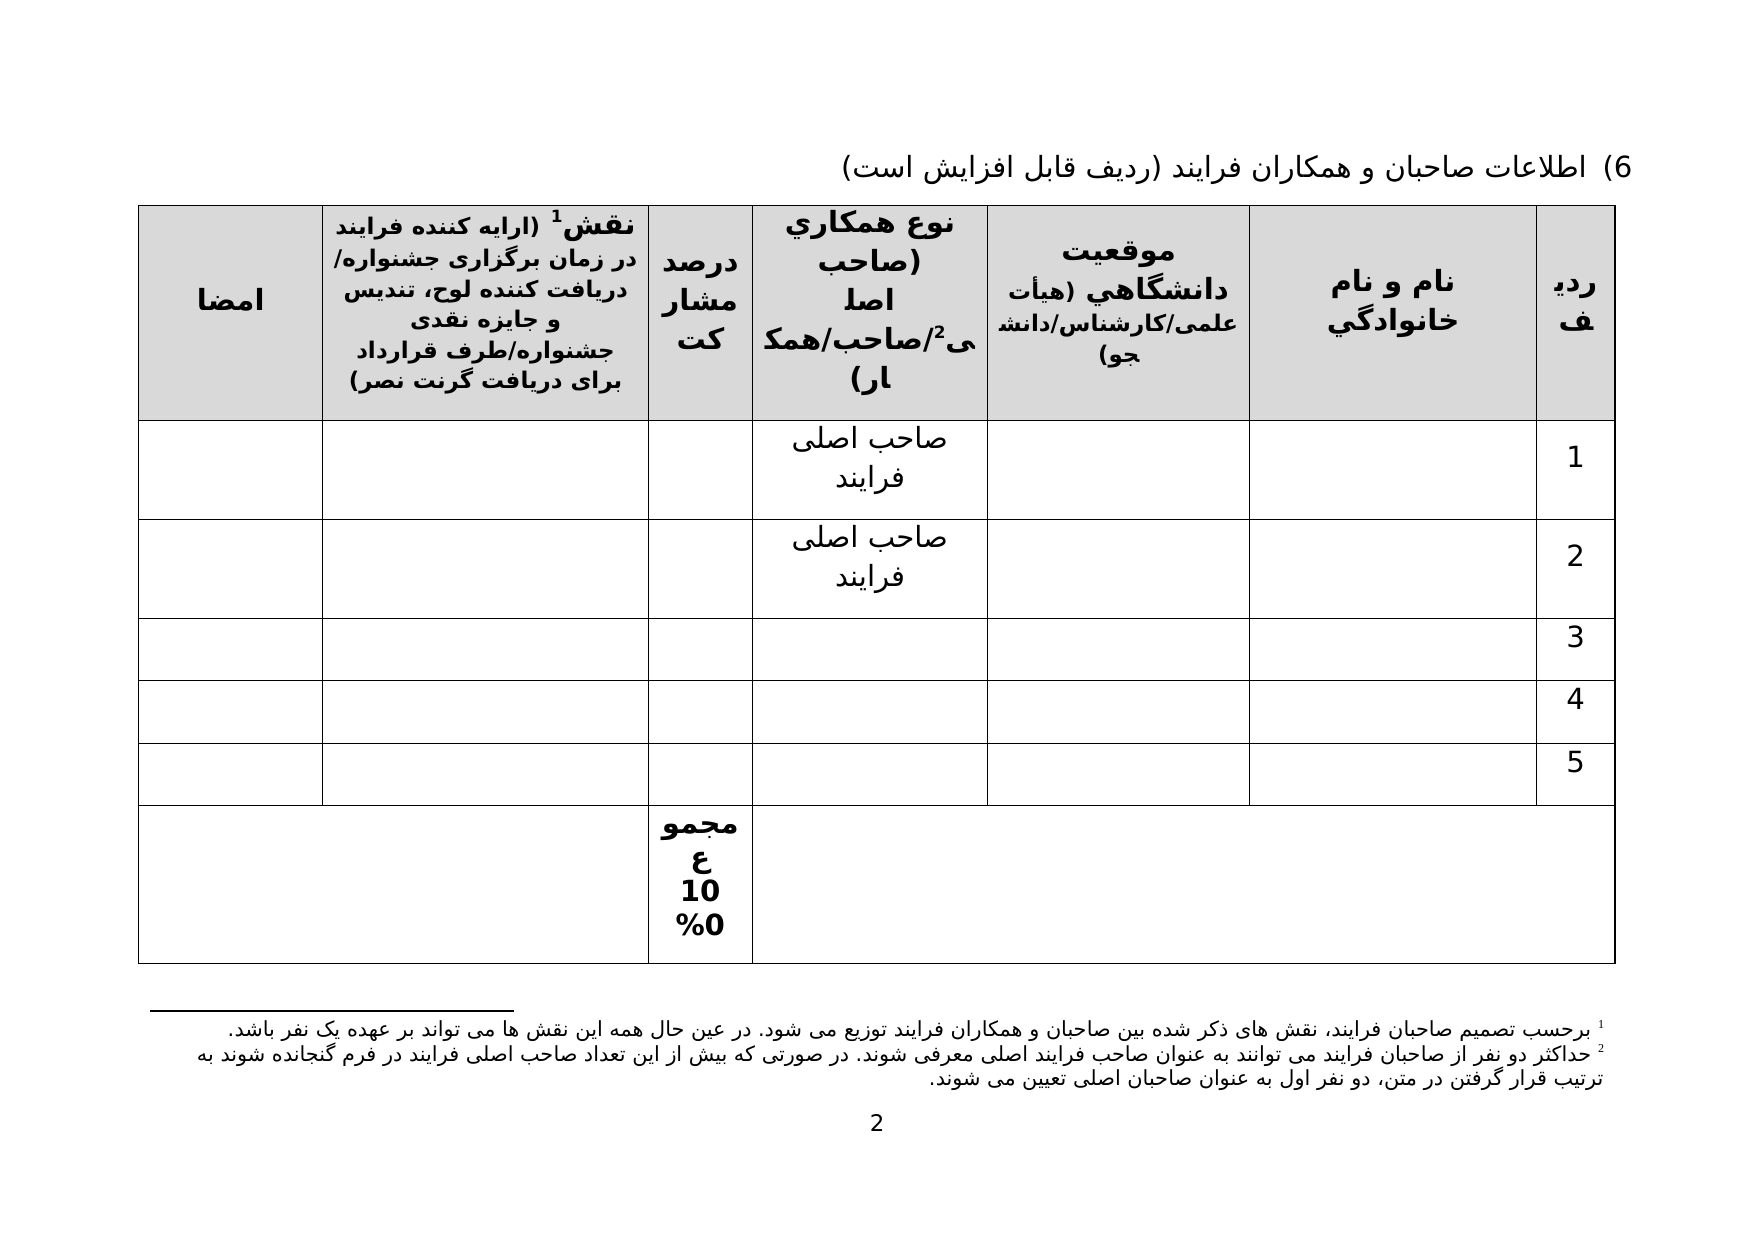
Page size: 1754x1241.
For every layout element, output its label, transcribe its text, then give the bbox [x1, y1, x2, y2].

table_cell [753, 681, 987, 743]
table_cell [988, 619, 1249, 680]
table_cell [753, 806, 1614, 963]
table_cell [1250, 520, 1536, 618]
table_cell [649, 744, 752, 805]
table_header ردیف [1537, 206, 1614, 420]
table_cell [323, 744, 648, 805]
table_cell صاحب اصلی فرایند [753, 421, 987, 519]
table_cell [139, 421, 322, 519]
table_cell [753, 619, 987, 680]
table_cell [139, 619, 322, 680]
table_cell [988, 421, 1249, 519]
table_cell [323, 421, 648, 519]
table_cell [323, 619, 648, 680]
table_cell مجموع 100% [649, 806, 752, 963]
table_cell [139, 681, 322, 743]
table_cell [323, 520, 648, 618]
table_cell [1250, 744, 1536, 805]
list اطلاعات صاحبان و همكاران فرایند (رديف قابل افزايش است) [109, 150, 1602, 184]
table_header نام و نام خانوادگي [1250, 206, 1536, 420]
table_cell [139, 520, 322, 618]
table_cell [753, 744, 987, 805]
table_header نوع همكاري (صاحب اصلی/صاحب/همکار) [753, 206, 987, 420]
table_cell [649, 619, 752, 680]
table_header موقعیت دانشگاهي (هیأت علمی/کارشناس/دانشجو) [988, 206, 1249, 420]
table_cell [649, 421, 752, 519]
table_cell 4 [1537, 681, 1614, 743]
table_cell [139, 806, 648, 963]
table_cell [988, 744, 1249, 805]
table_cell [323, 681, 648, 743]
table_cell [1250, 619, 1536, 680]
table_cell [649, 520, 752, 618]
table_cell 5 [1537, 744, 1614, 805]
table_header امضا [139, 206, 322, 420]
table_cell [649, 681, 752, 743]
table_header درصد مشاركت [649, 206, 752, 420]
table_cell [988, 681, 1249, 743]
table_cell 1 [1537, 421, 1614, 519]
table_cell صاحب اصلی فرایند [753, 520, 987, 618]
table_cell [1250, 681, 1536, 743]
table_cell [988, 520, 1249, 618]
table_header نقش (ارایه کننده فرایند در زمان برگزاری جشنواره/ دریافت کننده لوح، تندیس و جایزه نقدی جشنواره/طرف قرارداد برای دریافت گرنت نصر) [323, 206, 648, 420]
table_cell [1250, 421, 1536, 519]
table_cell 3 [1537, 619, 1614, 680]
table_cell [139, 744, 322, 805]
table_cell 2 [1537, 520, 1614, 618]
